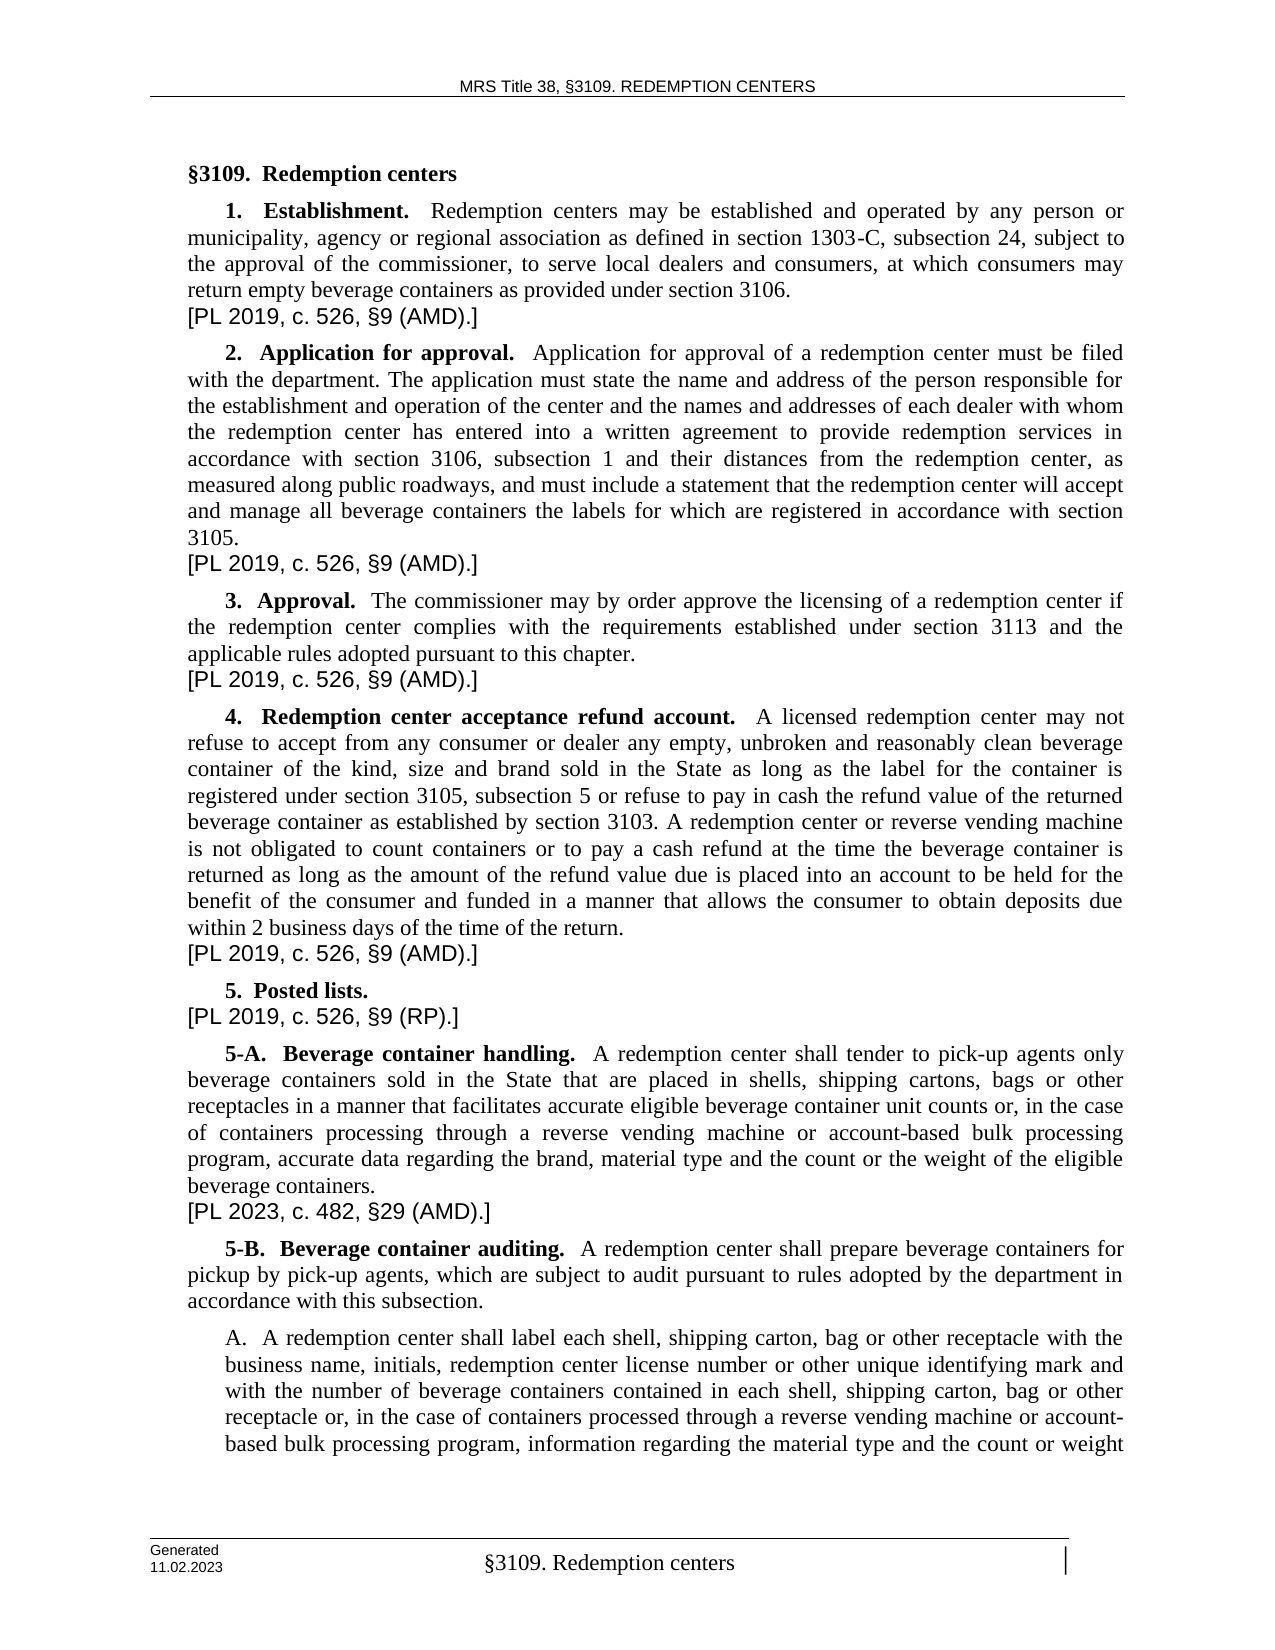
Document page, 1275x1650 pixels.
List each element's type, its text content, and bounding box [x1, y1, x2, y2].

text 5-A. Beverage container handling. A redemption center shall tender to pick-up agents only beverage containers sold in the State that are placed in shells, shipping cartons, bags or other receptacles in a manner that facilitates accurate eligible beverage container unit counts or, in the case of containers processing through a reverse vending machine or account-based bulk processing program, accurate data regarding the brand, material type and the count or the weight of the eligible beverage containers. [187, 1040, 1125, 1198]
text [PL 2019, c. 526, §9 (RP).] [187, 1003, 1125, 1029]
text 5. Posted lists. [187, 977, 1125, 1003]
text [PL 2019, c. 526, §9 (AMD).] [187, 550, 1125, 577]
text [PL 2019, c. 526, §9 (AMD).] [187, 940, 1125, 966]
text 1. Establishment. Redemption centers may be established and operated by any person or municipality, agency or regional association as defined in section 1303‑C, subsection 24, subject to the approval of the commissioner, to serve local dealers and consumers, at which consumers may return empty beverage containers as provided under section 3106. [187, 197, 1125, 303]
text 4. Redemption center acceptance refund account. A licensed redemption center may not refuse to accept from any consumer or dealer any empty, unbroken and reasonably clean beverage container of the kind, size and brand sold in the State as long as the label for the container is registered under section 3105, subsection 5 or refuse to pay in cash the refund value of the returned beverage container as established by section 3103. A redemption center or reverse vending machine is not obligated to count containers or to pay a cash refund at the time the beverage container is returned as long as the amount of the refund value due is placed into an account to be held for the benefit of the consumer and funded in a manner that allows the consumer to obtain deposits due within 2 business days of the time of the return. [187, 703, 1125, 940]
text [PL 2019, c. 526, §9 (AMD).] [187, 666, 1125, 692]
text 3. Approval. The commissioner may by order approve the licensing of a redemption center if the redemption center complies with the requirements established under section 3113 and the applicable rules adopted pursuant to this chapter. [187, 587, 1125, 666]
text 2. Application for approval. Application for approval of a redemption center must be filed with the department. The application must state the name and address of the person responsible for the establishment and operation of the center and the names and addresses of each dealer with whom the redemption center has entered into a written agreement to provide redemption services in accordance with section 3106, subsection 1 and their distances from the redemption center, as measured along public roadways, and must include a statement that the redemption center will accept and manage all beverage containers the labels for which are registered in accordance with section 3105. [187, 339, 1125, 550]
text [PL 2019, c. 526, §9 (AMD).] [187, 303, 1125, 329]
text [PL 2023, c. 482, §29 (AMD).] [187, 1198, 1125, 1224]
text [225, 1324, 1125, 1456]
text 5-B. Beverage container auditing. A redemption center shall prepare beverage containers for pickup by pick‑up agents, which are subject to audit pursuant to rules adopted by the department in accordance with this subsection. [187, 1235, 1125, 1314]
text §3109. Redemption centers [187, 160, 1125, 187]
